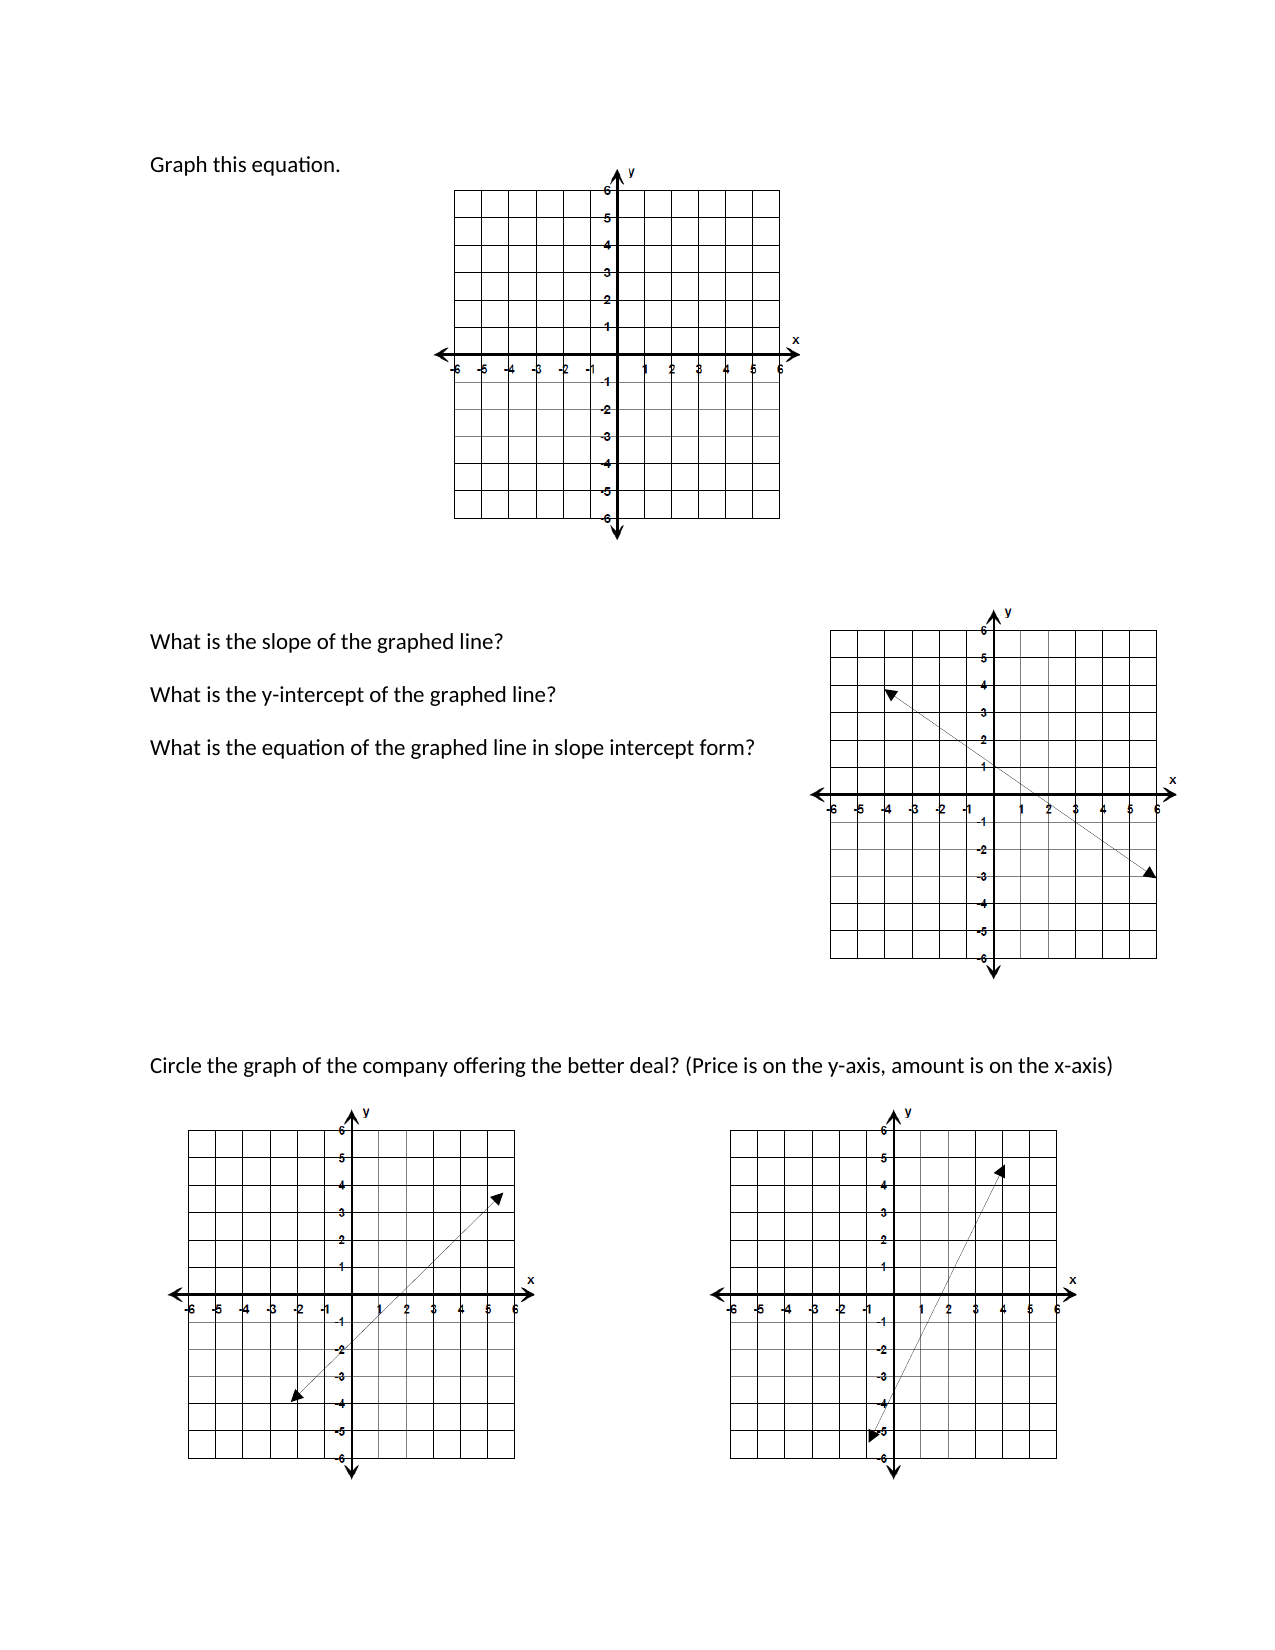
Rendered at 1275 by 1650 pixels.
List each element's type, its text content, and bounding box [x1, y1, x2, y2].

text What is the y-intercept of the graphed line? [150, 680, 790, 708]
text Circle the graph of the company offering the better deal? (Price is on the y-axis, amount is on the x-axis) [150, 1051, 1125, 1079]
text What is the slope of the graphed line? [150, 627, 790, 655]
text Graph this equation. [150, 150, 1125, 178]
text What is the equation of the graphed line in slope intercept form? [150, 733, 790, 761]
